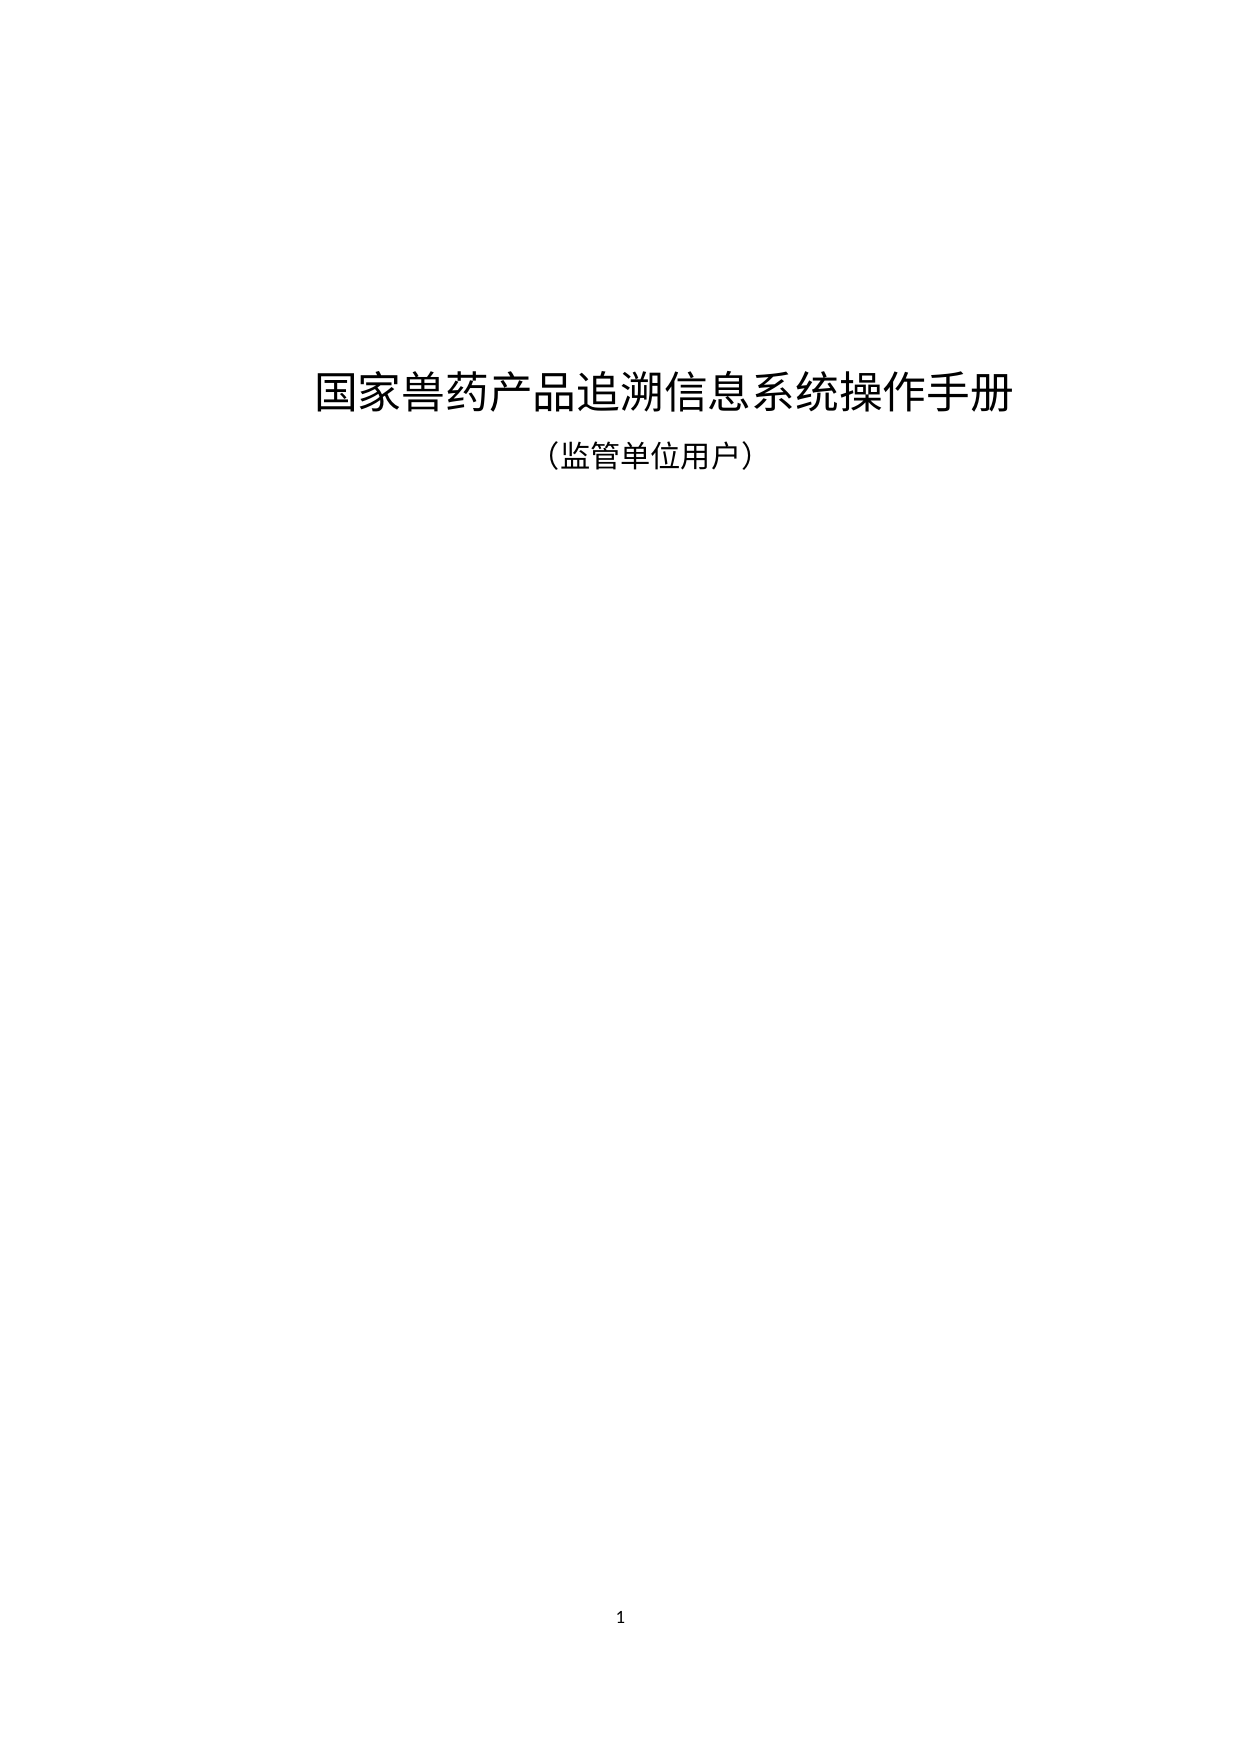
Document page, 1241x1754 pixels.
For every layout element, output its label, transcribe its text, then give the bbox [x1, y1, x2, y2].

text 国家兽药产品追溯信息系统操作手册 [187, 357, 1053, 422]
text （监管单位用户） [187, 422, 1053, 487]
